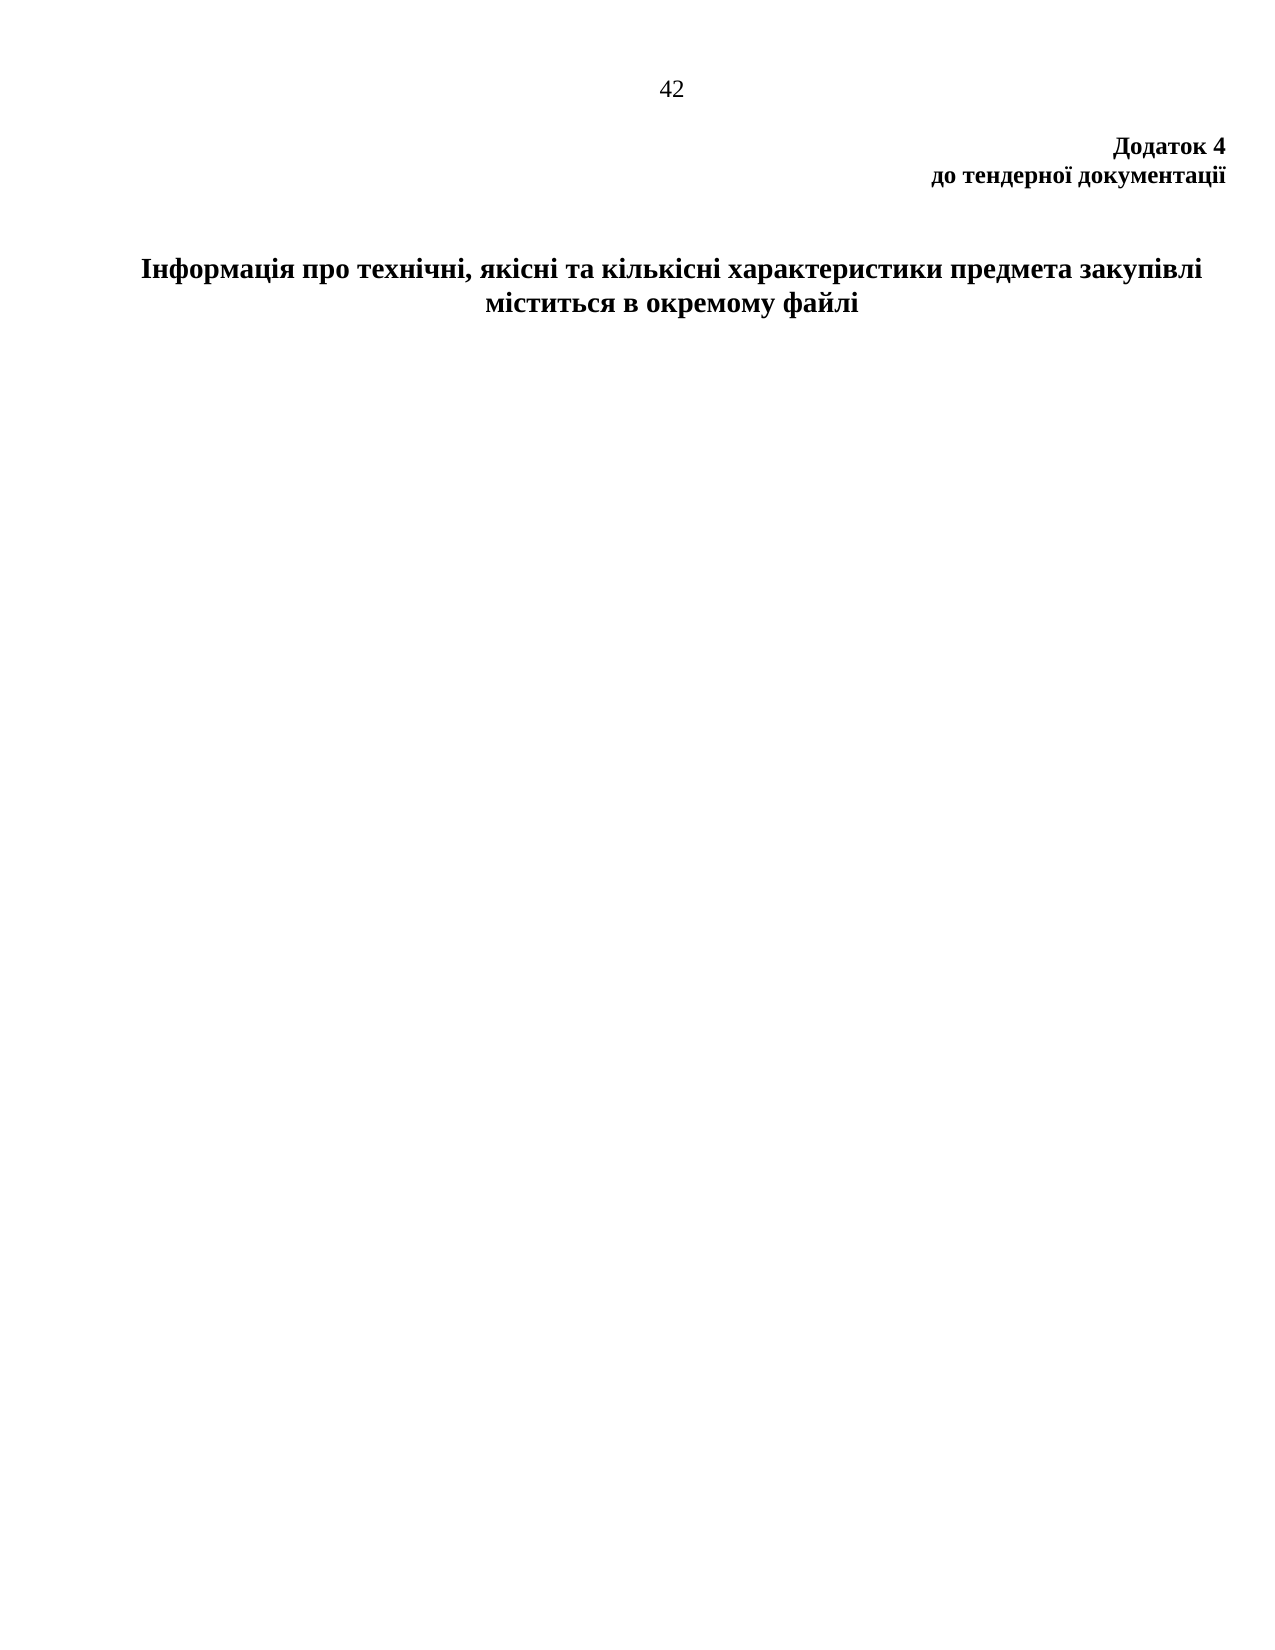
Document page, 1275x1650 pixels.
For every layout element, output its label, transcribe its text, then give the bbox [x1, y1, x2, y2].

text Інформація про технічні, якісні та кількісні характеристики предмета закупівлі міститься в окремому файлі [118, 251, 1226, 318]
text до тендерної документації [118, 160, 1226, 189]
text Додаток 4 [118, 131, 1226, 160]
